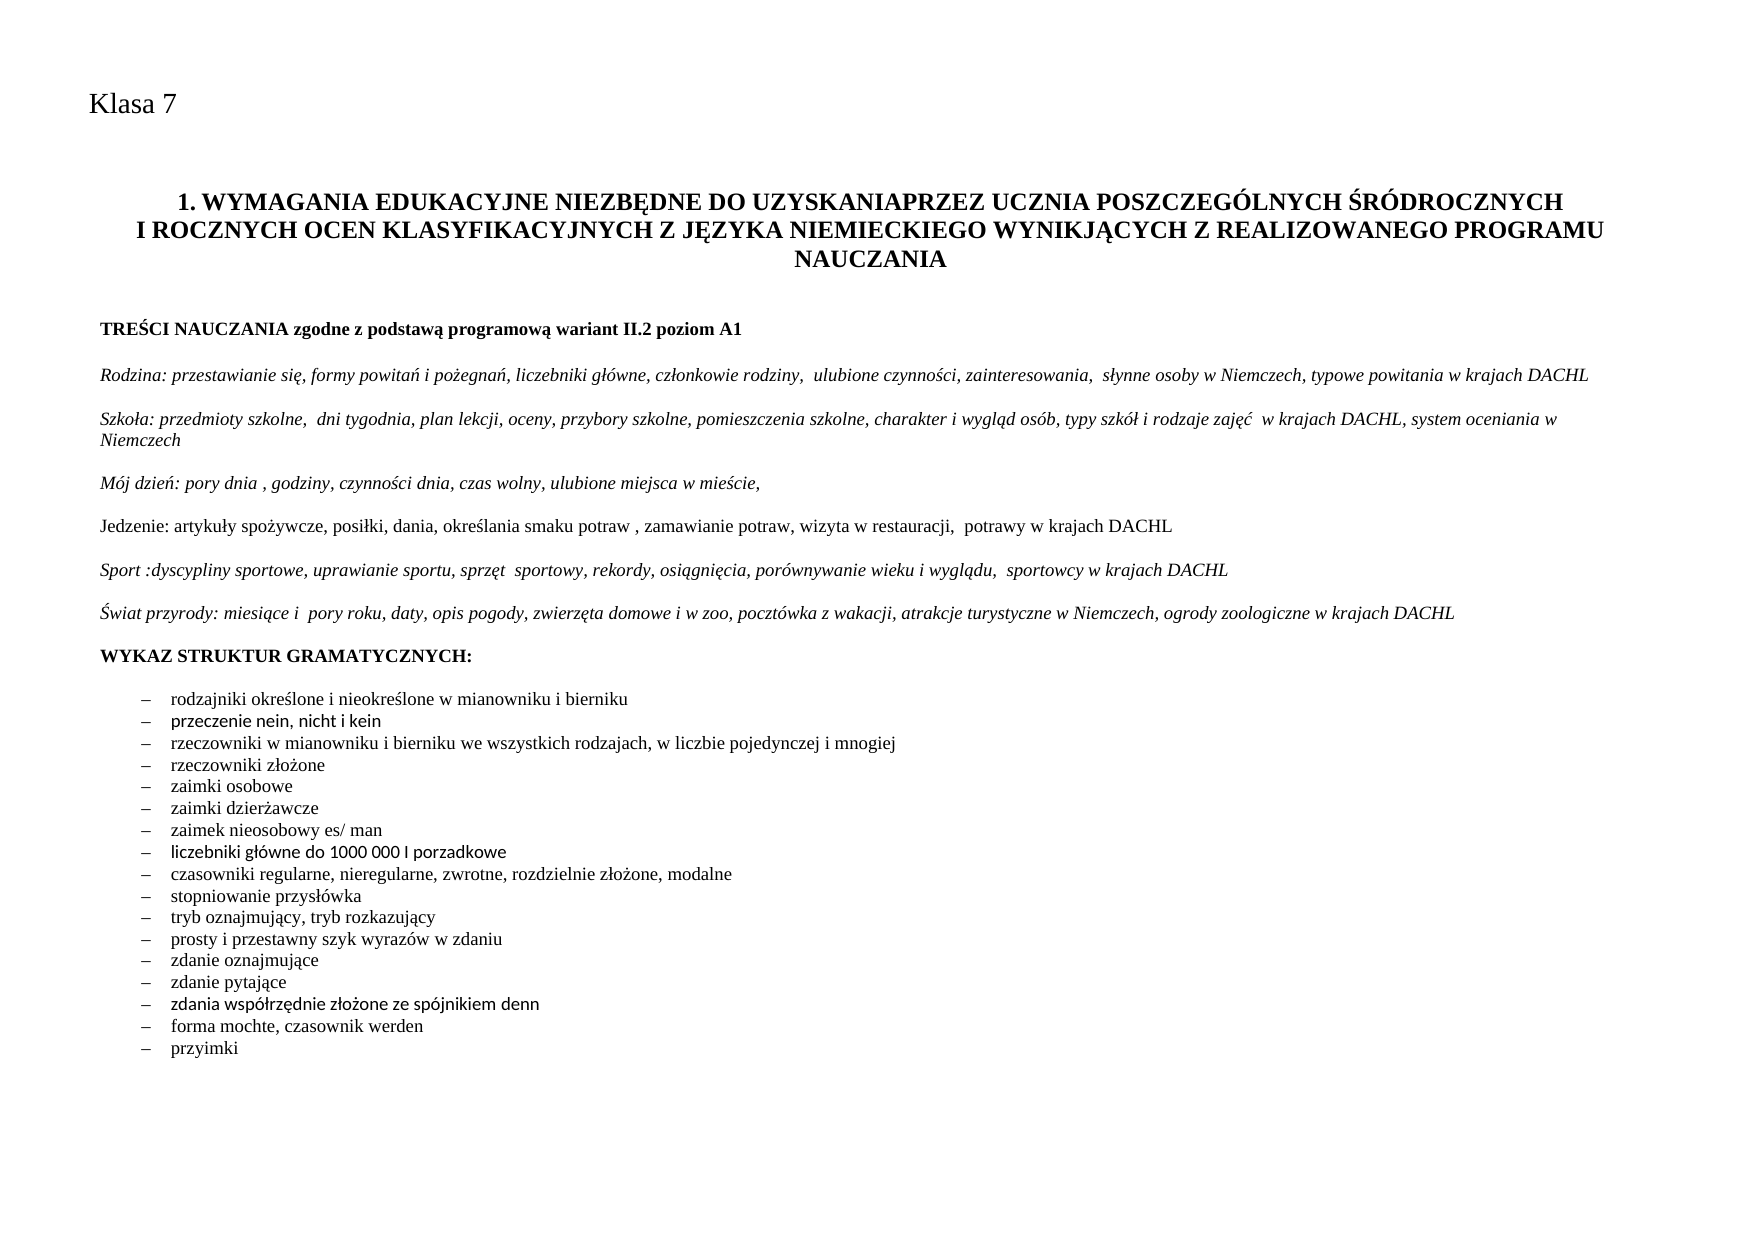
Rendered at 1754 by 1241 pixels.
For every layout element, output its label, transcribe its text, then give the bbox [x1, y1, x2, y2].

text 1. WYMAGANIA EDUKACYJNE NIEZBĘDNE DO UZYSKANIAPRZEZ UCZNIA POSZCZEGÓLNYCH ŚRÓDROCZNYCH [88, 187, 1652, 216]
text I ROCZNYCH OCEN KLASYFIKACYJNYCH Z JĘZYKA NIEMIECKIEGO WYNIKJĄCYCH Z REALIZOWANEGO PROGRAMU NAUCZANIA [88, 216, 1652, 273]
text Klasa 7 [88, 86, 1652, 120]
table_header TREŚCI NAUCZANIA zgodne z podstawą programową wariant II.2 poziom A1 Rodzina: przestawianie się, formy powitań i pożegnań, liczebniki główne, członkowie rodziny, ulubione czynności, zainteresowania, słynne osoby w Niemczech, typowe powitania w krajach DACHL Szkoła: przedmioty szkolne, dni tygodnia, plan lekcji, oceny, przybory szkolne, pomieszczenia szkolne, charakter i wygląd osób, typy szkół i rodzaje zajęć w krajach DACHL, system oceniania w Niemczech Mój dzień: pory dnia , godziny, czynności dnia, czas wolny, ulubione miejsca w mieście, Jedzenie: artykuły spożywcze, posiłki, dania, określania smaku potraw , zamawianie potraw, wizyta w restauracji, potrawy w krajach DACHL Sport :dyscypliny sportowe, uprawianie sportu, sprzęt sportowy, rekordy, osiągnięcia, porównywanie wieku i wyglądu, sportowcy w krajach DACHL Świat przyrody: miesiące i pory roku, daty, opis pogody, zwierzęta domowe i w zoo, pocztówka z wakacji, atrakcje turystyczne w Niemczech, ogrody zoologiczne w krajach DACHL WYKAZ STRUKTUR GRAMATYCZNYCH: rodzajniki określone i nieokreślone w mianowniku i bierniku przeczenie nein, nicht i kein rzeczowniki w mianowniku i bierniku we wszystkich rodzajach, w liczbie pojedynczej i mnogiej rzeczowniki złożone zaimki osobowe zaimki dzierżawcze zaimek nieosobowy es/ man liczebniki główne do 1000 000 I porzadkowe czasowniki regularne, nieregularne, zwrotne, rozdzielnie złożone, modalne stopniowanie przysłówka tryb oznajmujący, tryb rozkazujący prosty i przestawny szyk wyrazów w zdaniu zdanie oznajmujące zdanie pytające zdania współrzędnie złożone ze spójnikiem denn forma mochte, czasownik werden przyimki [89, 318, 1617, 1125]
